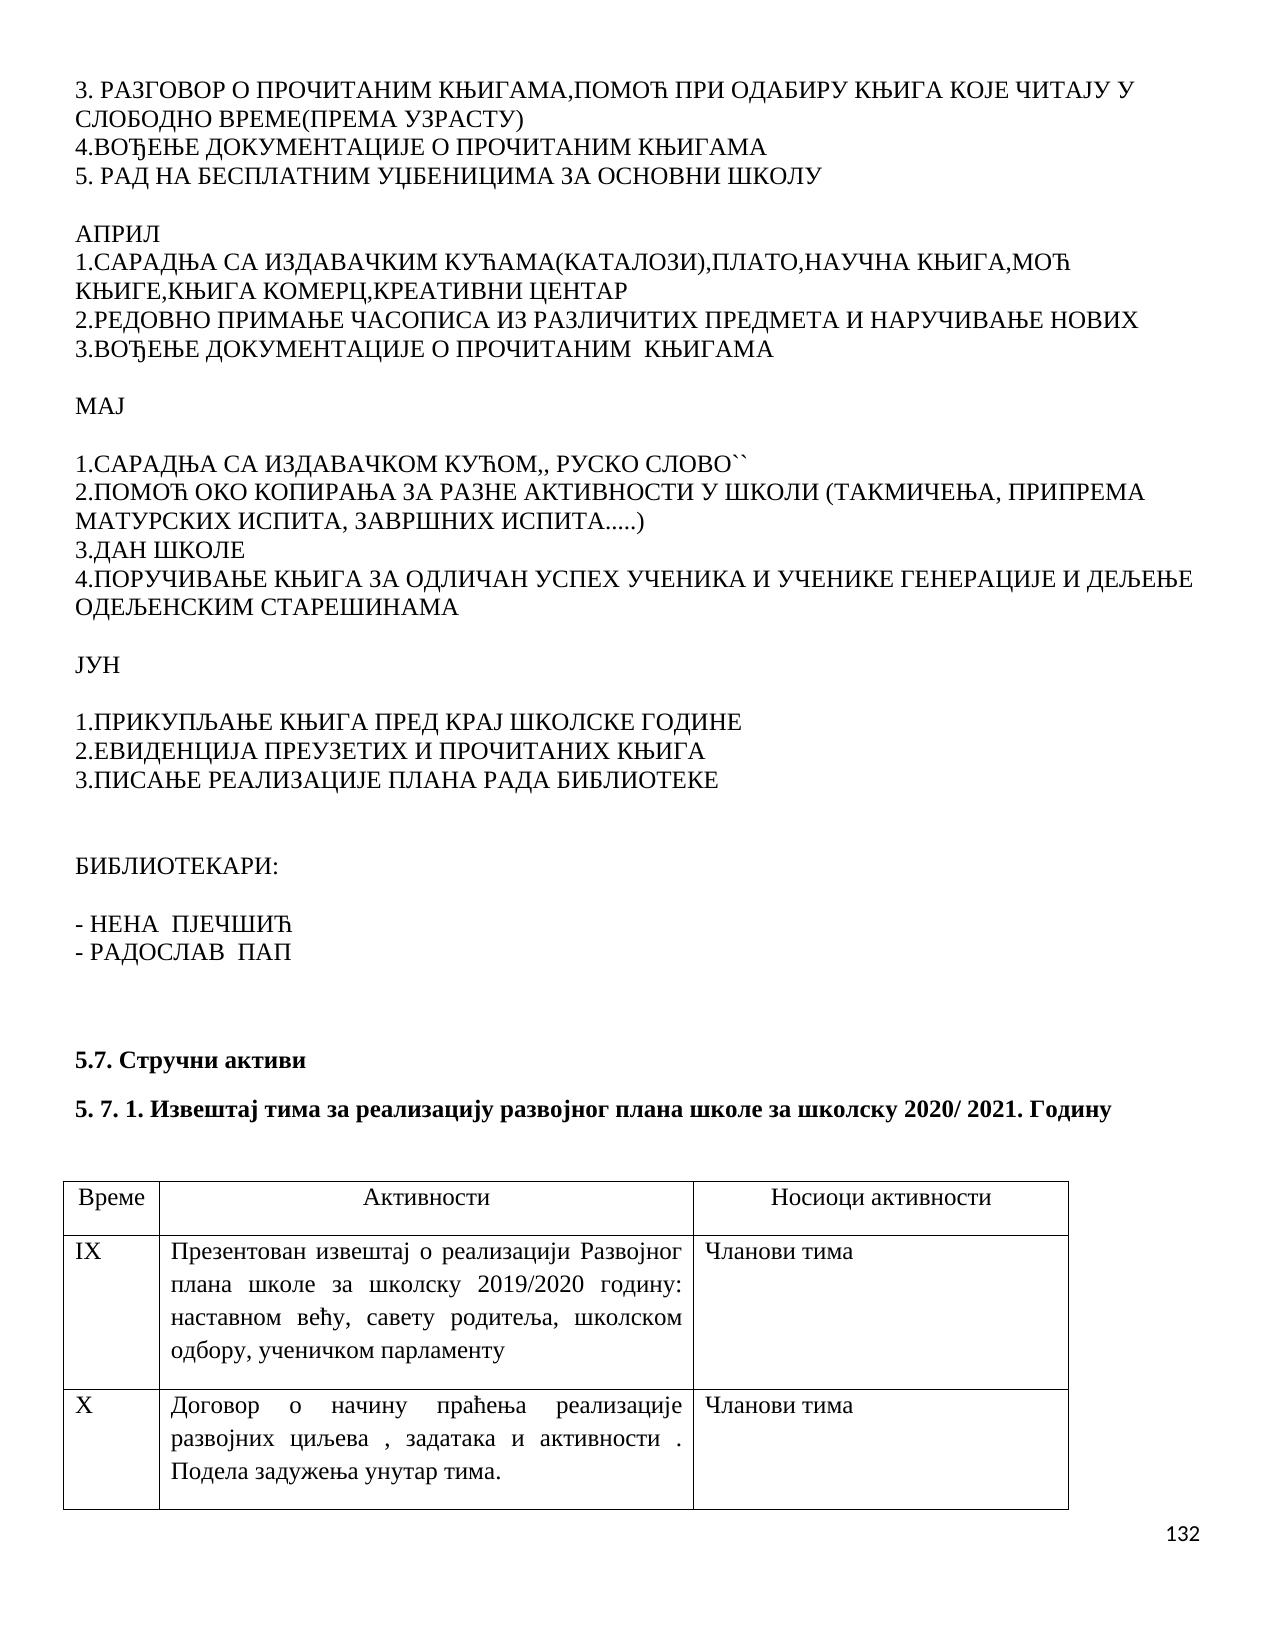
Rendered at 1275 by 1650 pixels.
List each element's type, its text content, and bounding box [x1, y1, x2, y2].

text 1.ПРИКУПЉАЊЕ КЊИГА ПРЕД КРАЈ ШКОЛСКЕ ГОДИНЕ [75, 707, 1200, 736]
text - НЕНА ПЈЕЧШИЋ [75, 909, 1200, 937]
text 1.САРАДЊА СА ИЗДАВАЧКОМ КУЋОМ,, РУСКО СЛОВО`` [75, 449, 1200, 477]
subtitle 5.7. Стручни активи [75, 1045, 1200, 1074]
text ЈУН [75, 650, 1200, 679]
text 2.РЕДОВНО ПРИМАЊЕ ЧАСОПИСА ИЗ РАЗЛИЧИТИХ ПРЕДМЕТА И НАРУЧИВАЊЕ НОВИХ [75, 305, 1200, 334]
text МАЈ [75, 391, 1200, 420]
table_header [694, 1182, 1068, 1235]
text АПРИЛ [75, 219, 1200, 247]
text 5. РАД НА БЕСПЛАТНИМ УЏБЕНИЦИМА ЗА ОСНОВНИ ШКОЛУ [75, 161, 1200, 190]
text 4.ПОРУЧИВАЊЕ КЊИГА ЗА ОДЛИЧАН УСПЕХ УЧЕНИКА И УЧЕНИКЕ ГЕНЕРАЦИЈЕ И ДЕЉЕЊЕ ОДЕЉЕНСКИМ СТАРЕШИНАМА [75, 564, 1200, 621]
text 2.ЕВИДЕНЦИЈА ПРЕУЗЕТИХ И ПРОЧИТАНИХ КЊИГА [75, 736, 1200, 765]
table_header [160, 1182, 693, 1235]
text БИБЛИОТЕКАРИ: [75, 851, 1200, 880]
text 4.ВОЂЕЊЕ ДОКУМЕНТАЦИЈЕ О ПРОЧИТАНИМ КЊИГАМА [75, 132, 1200, 161]
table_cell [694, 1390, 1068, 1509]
subtitle 5. 7. 1. Извештај тима за реализацију развојног плана школе за школску 2020/ 2021. Годину [75, 1094, 1200, 1123]
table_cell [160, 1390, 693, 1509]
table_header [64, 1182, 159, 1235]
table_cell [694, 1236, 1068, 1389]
text 3.ВОЂЕЊЕ ДОКУМЕНТАЦИЈЕ О ПРОЧИТАНИМ КЊИГАМA [75, 334, 1200, 362]
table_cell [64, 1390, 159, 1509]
text 3.ПИСАЊЕ РЕАЛИЗАЦИЈЕ ПЛАНА РАДА БИБЛИОТЕКЕ [75, 765, 1200, 794]
text - РАДОСЛАВ ПАП [75, 937, 1200, 966]
text 1.САРАДЊА СА ИЗДАВАЧКИМ КУЋАМА(КАТАЛОЗИ),ПЛАТО,НАУЧНА КЊИГА,МОЋ КЊИГЕ,КЊИГА КОМЕРЦ,КРЕАТИВНИ ЦЕНТАР [75, 247, 1200, 305]
text 3.ДАН ШКОЛЕ [75, 535, 1200, 564]
text 2.ПОМОЋ ОКО КОПИРАЊА ЗА РАЗНЕ АКТИВНОСТИ У ШКОЛИ (ТАКМИЧЕЊА, ПРИПРЕМА МАТУРСКИХ ИСПИТА, ЗАВРШНИХ ИСПИТА.....) [75, 477, 1200, 535]
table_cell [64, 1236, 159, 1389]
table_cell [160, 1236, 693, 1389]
text 3. РАЗГОВОР О ПРОЧИТАНИМ КЊИГАМА,ПОМОЋ ПРИ ОДАБИРУ КЊИГА КОЈЕ ЧИТАЈУ У СЛОБОДНО ВРЕМЕ(ПРЕМА УЗРАСТУ) [75, 75, 1200, 132]
